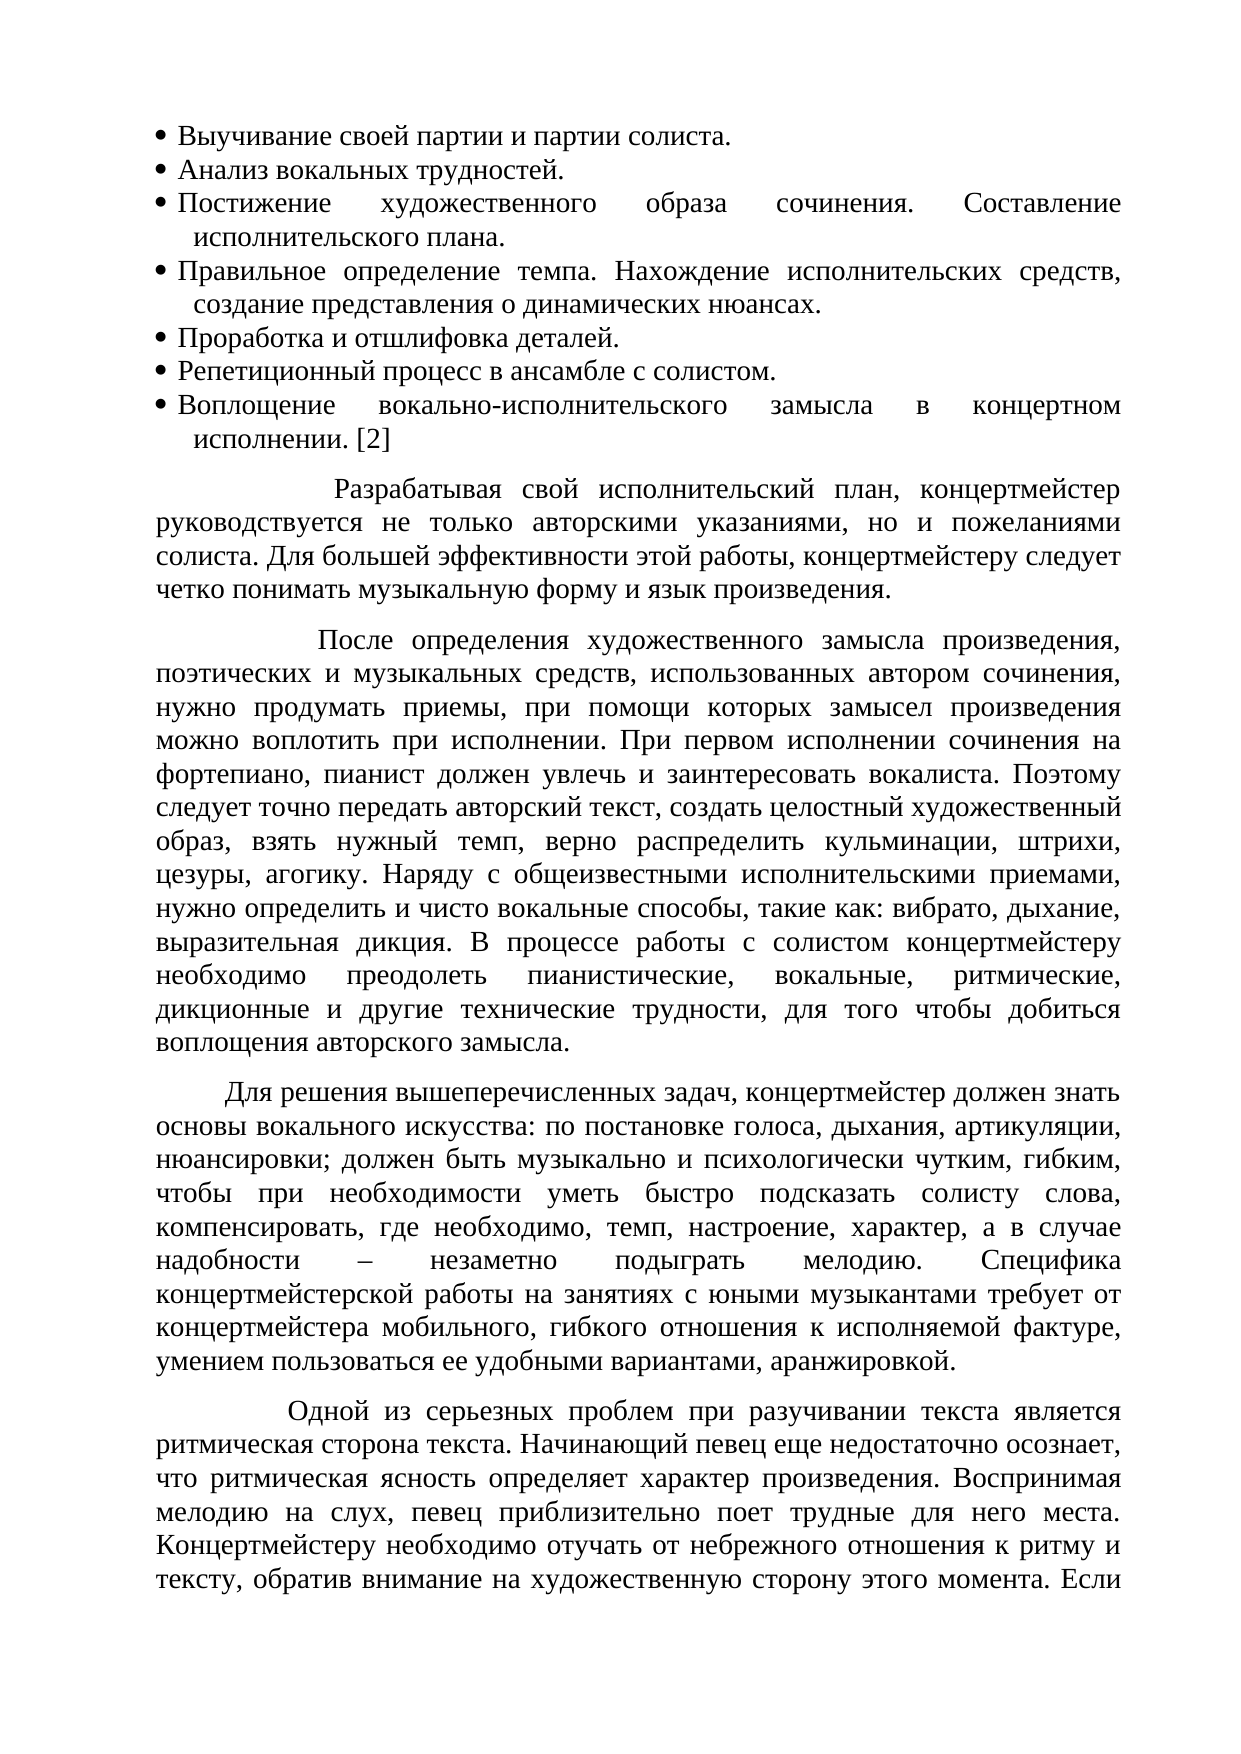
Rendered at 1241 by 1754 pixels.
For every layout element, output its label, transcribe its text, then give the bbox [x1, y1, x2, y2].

list Репетиционный процесс в ансамбле с солистом. [156, 353, 1122, 387]
text После определения художественного замысла произведения, поэтических и музыкальных средств, использованных автором сочинения, нужно продумать приемы, при помощи которых замысел произведения можно воплотить при исполнении. При первом исполнении сочинения на фортепиано, пианист должен увлечь и заинтересовать вокалиста. Поэтому следует точно передать авторский текст, создать целостный художественный образ, взять нужный темп, верно распределить кульминации, штрихи, цезуры, агогику. Наряду с общеизвестными исполнительскими приемами, нужно определить и чисто вокальные способы, такие как: вибрато, дыхание, выразительная дикция. В процессе работы с солистом концертмейстеру необходимо преодолеть пианистические, вокальные, ритмические, дикционные и другие технические трудности, для того чтобы добиться воплощения авторского замысла. [156, 622, 1122, 1058]
list Правильное определение темпа. Нахождение исполнительских средств, создание представления о динамических нюансах. [156, 253, 1122, 320]
text Разрабатывая свой исполнительский план, концертмейстер руководствуется не только авторскими указаниями, но и пожеланиями солиста. Для большей эффективности этой работы, концертмейстеру следует четко понимать музыкальную форму и язык произведения. [156, 471, 1122, 605]
list Анализ вокальных трудностей. [156, 152, 1122, 185]
list Проработка и отшлифовка деталей. [156, 320, 1122, 353]
list Выучивание своей партии и партии солиста. [156, 118, 1122, 152]
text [156, 1393, 1122, 1594]
text Для решения вышеперечисленных задач, концертмейстер должен знать основы вокального искусства: по постановке голоса, дыхания, артикуляции, нюансировки; должен быть музыкально и психологически чутким, гибким, чтобы при необходимости уметь быстро подсказать солисту слова, компенсировать, где необходимо, темп, настроение, характер, а в случае надобности – незаметно подыграть мелодию. Специфика концертмейстерской работы на занятиях с юными музыкантами требует от концертмейстера мобильного, гибкого отношения к исполняемой фактуре, умением пользоваться ее удобными вариантами, аранжировкой. [156, 1074, 1122, 1376]
list Воплощение вокально-исполнительского замысла в концертном исполнении. [2] [156, 387, 1122, 454]
list Постижение художественного образа сочинения. Составление исполнительского плана. [156, 185, 1122, 253]
